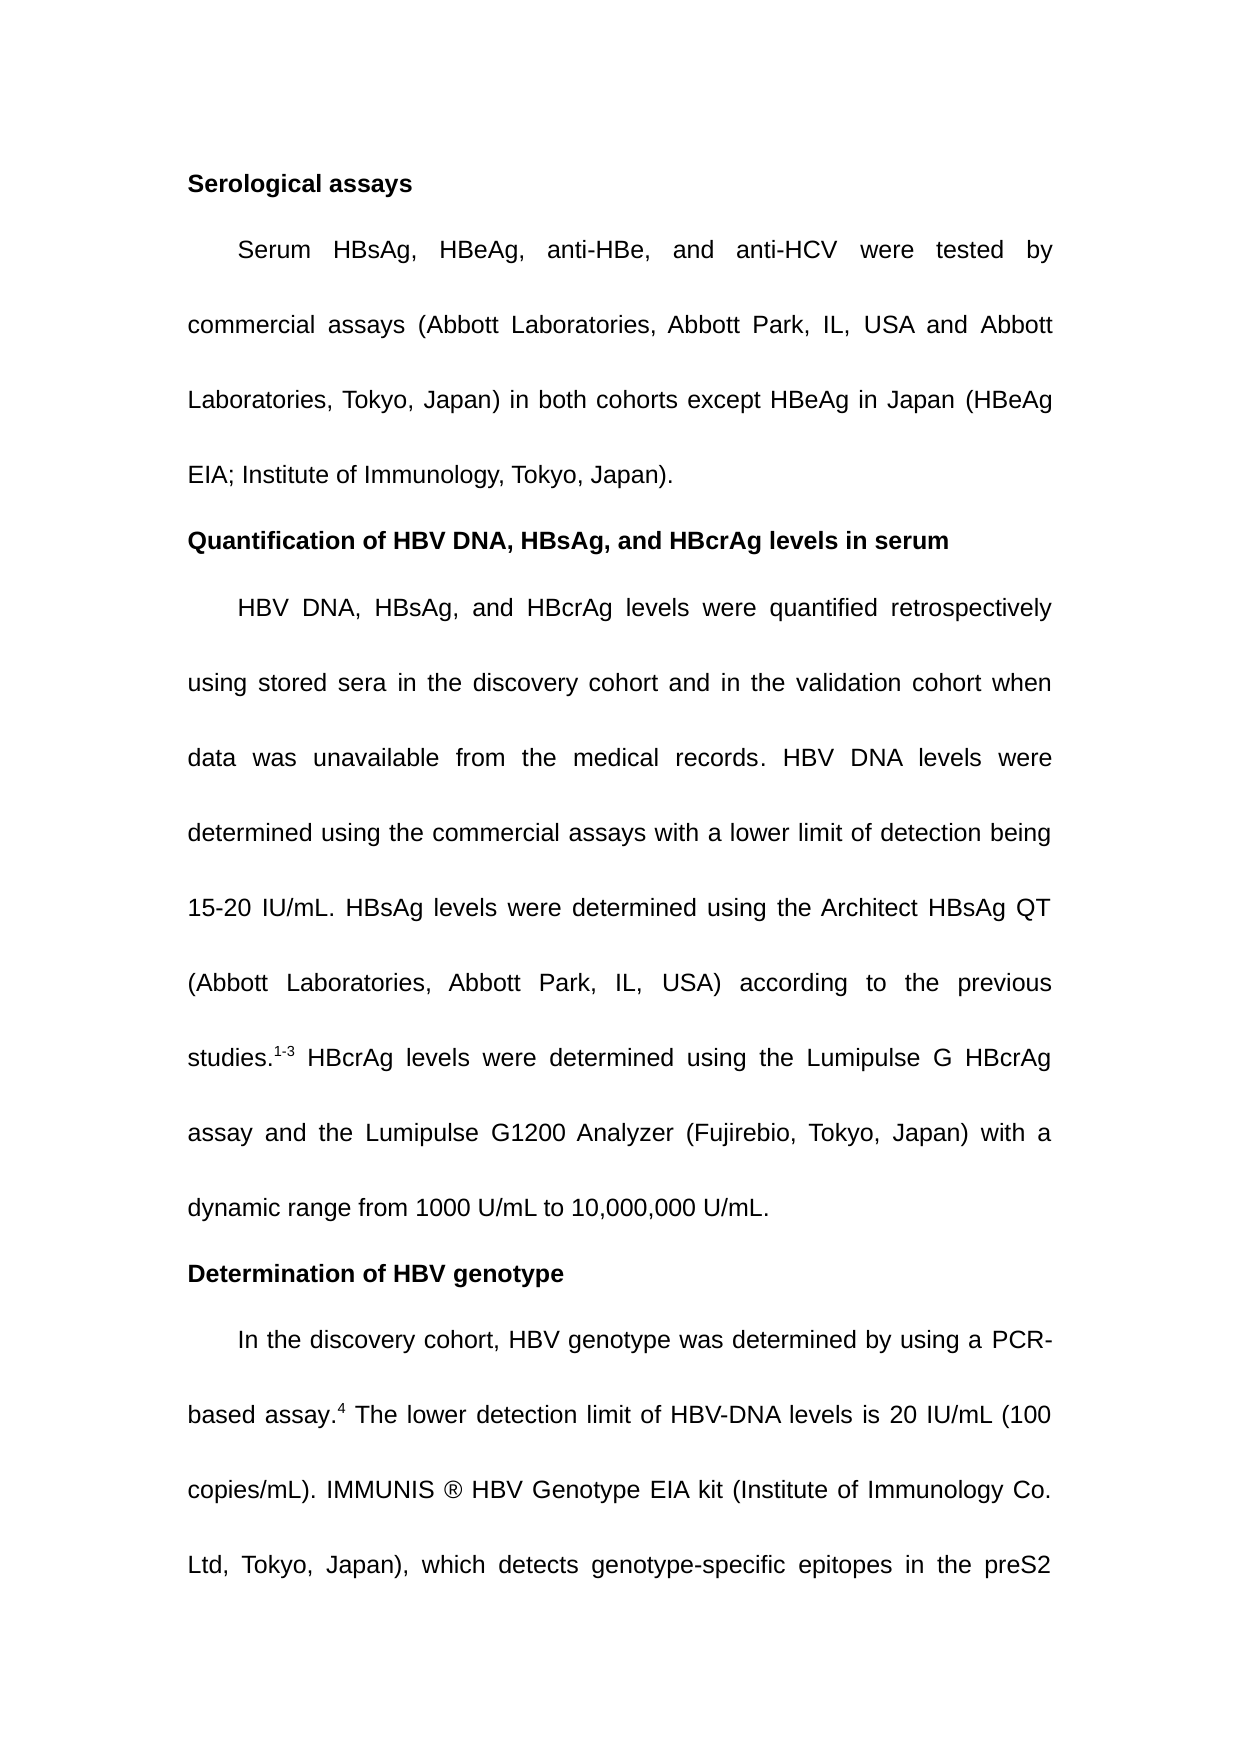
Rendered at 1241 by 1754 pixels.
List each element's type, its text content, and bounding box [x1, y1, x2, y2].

text Serum HBsAg, HBeAg, anti-HBe, and anti-HCV were tested by commercial assays (Abbott Laboratories, Abbott Park, IL, USA and Abbott Laboratories, Tokyo, Japan) in both cohorts except HBeAg in Japan (HBeAg EIA; Institute of Immunology, Tokyo, Japan). [187, 231, 1053, 493]
text Determination of HBV genotype [187, 1254, 1053, 1292]
text Quantification of HBV DNA, HBsAg, and HBcrAg levels in serum [187, 522, 1053, 559]
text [187, 1321, 1053, 1583]
text HBV DNA, HBsAg, and HBcrAg levels were quantified retrospectively using stored sera in the discovery cohort and in the validation cohort when data was unavailable from the medical records. HBV DNA levels were determined using the commercial assays with a lower limit of detection being 15-20 IU/mL. HBsAg levels were determined using the Architect HBsAg QT (Abbott Laboratories, Abbott Park, IL, USA) according to the previous studies.1-3 HBcrAg levels were determined using the Lumipulse G HBcrAg assay and the Lumipulse G1200 Analyzer (Fujirebio, Tokyo, Japan) with a dynamic range from 1000 U/mL to 10,000,000 U/mL. [187, 588, 1053, 1226]
text Serological assays [187, 164, 1053, 202]
